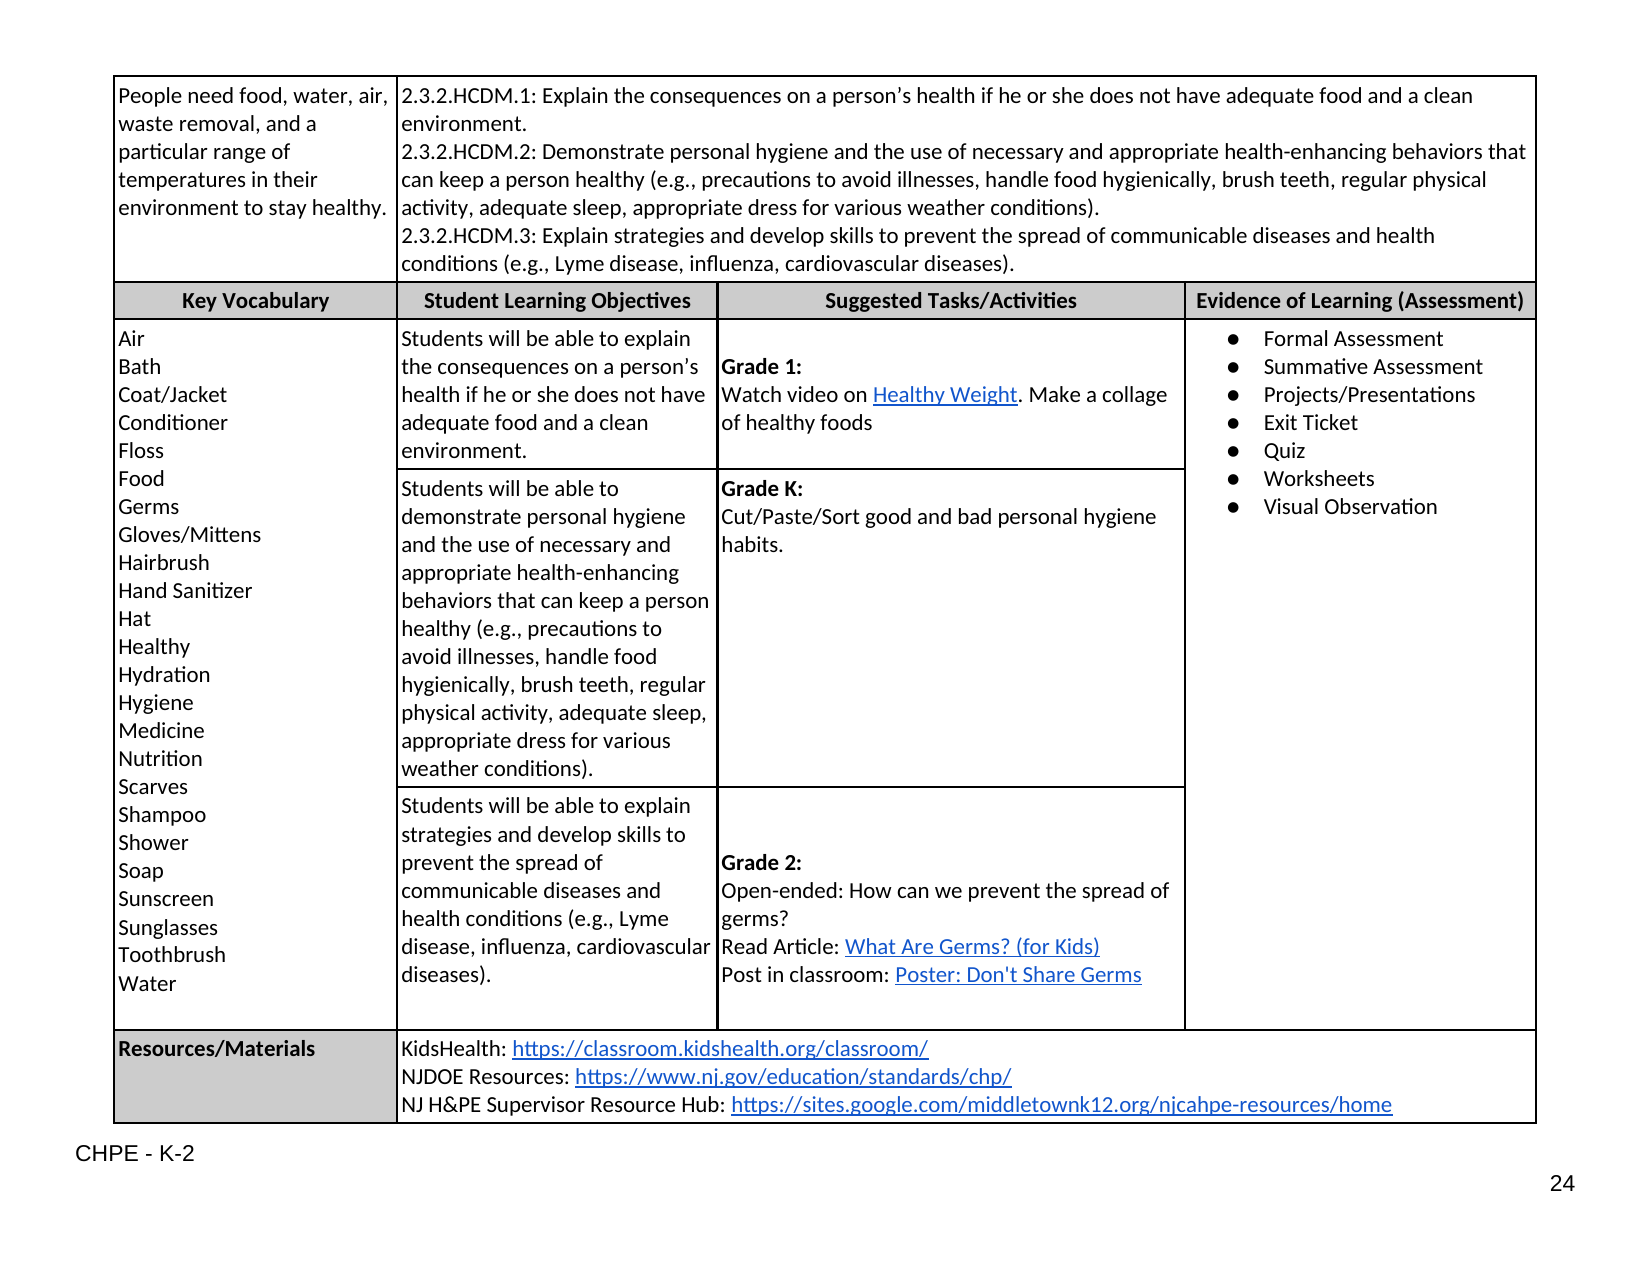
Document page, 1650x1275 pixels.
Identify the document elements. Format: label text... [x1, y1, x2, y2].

table_cell Grade 1: Watch video on Healthy Weight. Make a collage of healthy foods [719, 320, 1184, 468]
table_cell Formal Assessment Summative Assessment Projects/Presentations Exit Ticket Quiz Worksheets Visual Observation [1186, 320, 1535, 1028]
table_cell Students will be able to explain the consequences on a person’s health if he or she does not have adequate food and a clean environment. [398, 320, 716, 468]
table_cell Resources/Materials [115, 1031, 396, 1122]
table_cell Grade 2: Open-ended: How can we prevent the spread of germs? Read Article: What Are Germs? (for Kids) Post in classroom: Poster: Don't Share Germs [719, 788, 1184, 1028]
table_cell Key Vocabulary [115, 283, 396, 318]
table_cell Air Bath Coat/Jacket Conditioner Floss Food Germs Gloves/Mittens Hairbrush Hand Sanitizer Hat Healthy Hydration Hygiene Medicine Nutrition Scarves Shampoo Shower Soap Sunscreen Sunglasses Toothbrush Water [115, 320, 396, 1028]
table_cell Suggested Tasks/Activities [719, 283, 1184, 318]
table_cell 2.3.2.HCDM.1: Explain the consequences on a person’s health if he or she does not have adequate food and a clean environment. 2.3.2.HCDM.2: Demonstrate personal hygiene and the use of necessary and appropriate health-enhancing behaviors that can keep a person healthy (e.g., precautions to avoid illnesses, handle food hygienically, brush teeth, regular physical activity, adequate sleep, appropriate dress for various weather conditions). 2.3.2.HCDM.3: Explain strategies and develop skills to prevent the spread of communicable diseases and health conditions (e.g., Lyme disease, influenza, cardiovascular diseases). [398, 77, 1535, 281]
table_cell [398, 1031, 1535, 1122]
table_cell People need food, water, air, waste removal, and a particular range of temperatures in their environment to stay healthy. [115, 77, 396, 281]
table_cell Evidence of Learning (Assessment) [1186, 283, 1535, 318]
table_cell Students will be able to explain strategies and develop skills to prevent the spread of communicable diseases and health conditions (e.g., Lyme disease, influenza, cardiovascular diseases). [398, 788, 716, 1028]
table_cell Students will be able to demonstrate personal hygiene and the use of necessary and appropriate health-enhancing behaviors that can keep a person healthy (e.g., precautions to avoid illnesses, handle food hygienically, brush teeth, regular physical activity, adequate sleep, appropriate dress for various weather conditions). [398, 470, 716, 786]
table_cell Grade K: Cut/Paste/Sort good and bad personal hygiene habits. [719, 470, 1184, 786]
table_cell Student Learning Objectives [398, 283, 716, 318]
